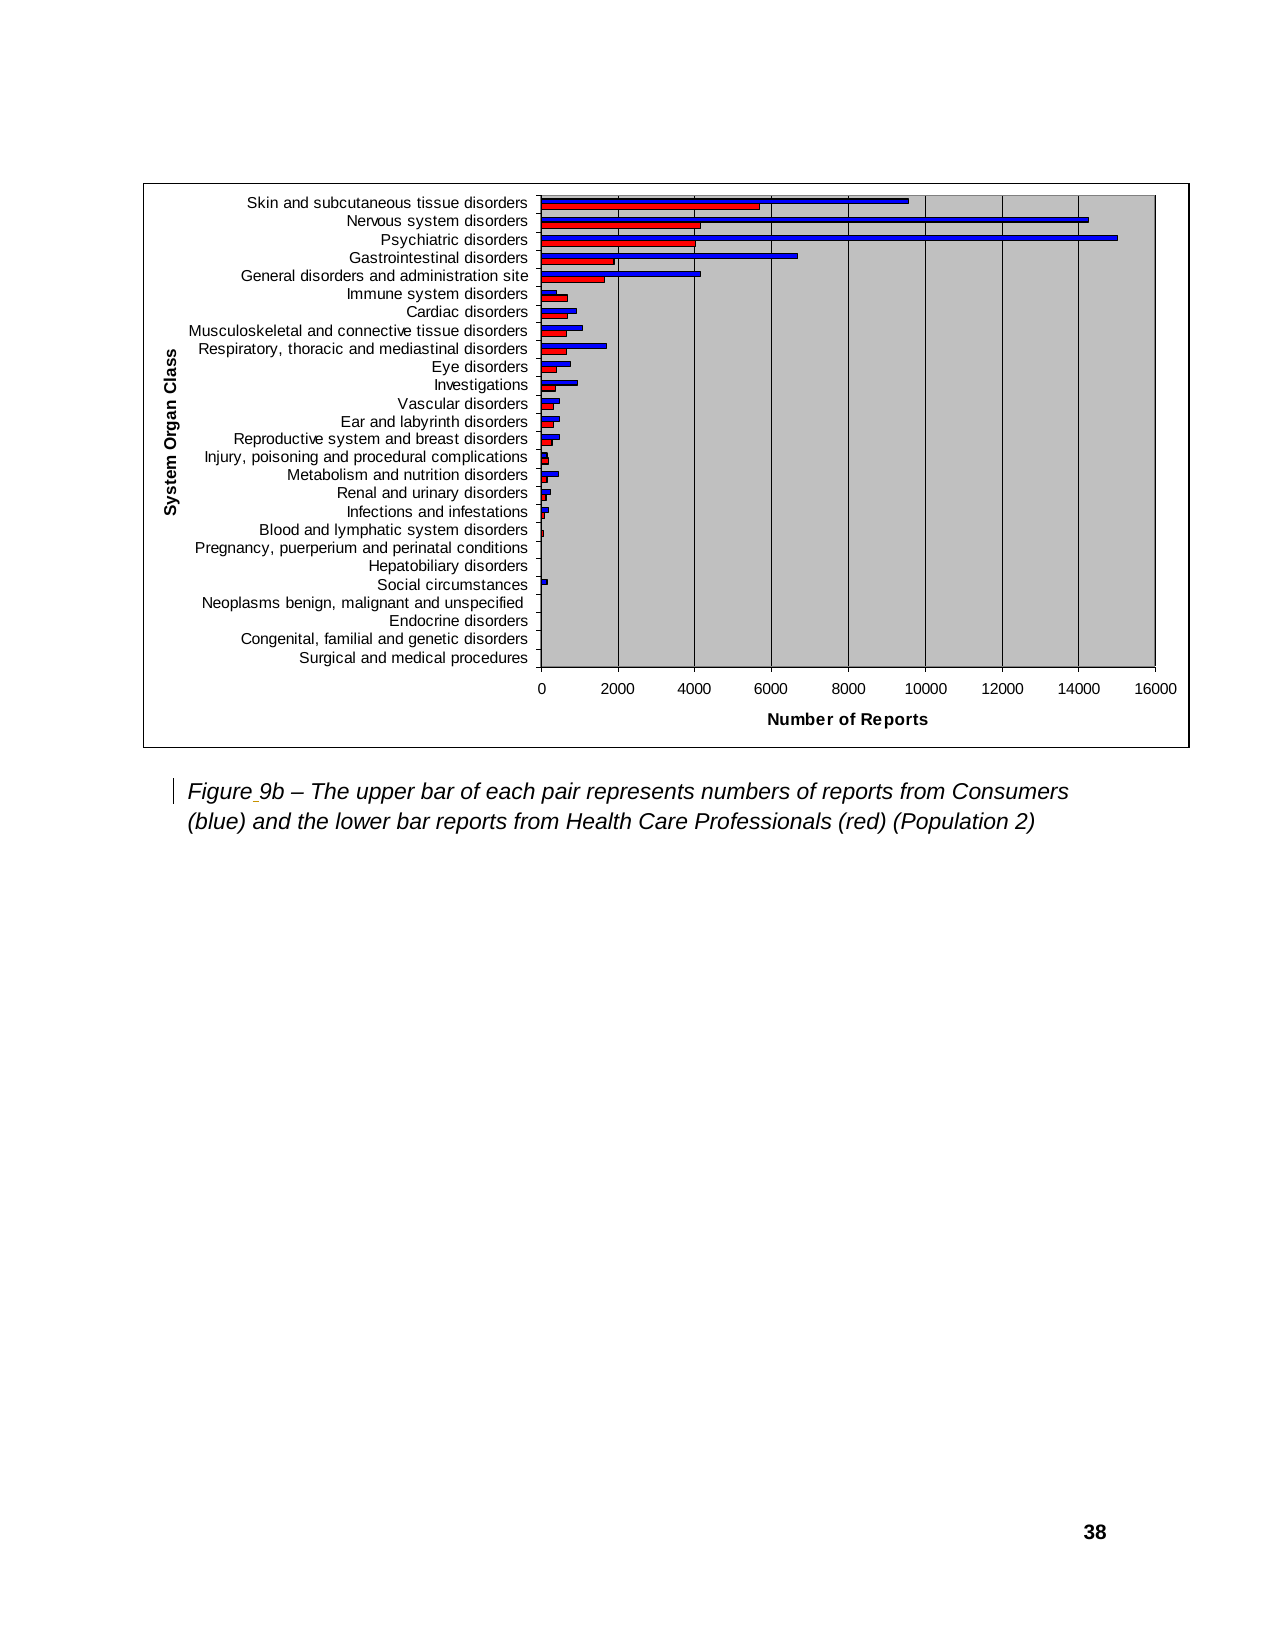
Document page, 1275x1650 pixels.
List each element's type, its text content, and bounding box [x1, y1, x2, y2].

text Figure9b – The upper bar of each pair represents numbers of reports from Consumers (blue) and the lower bar reports from Health Care Professionals (red) (Population 2) [187, 778, 1106, 834]
